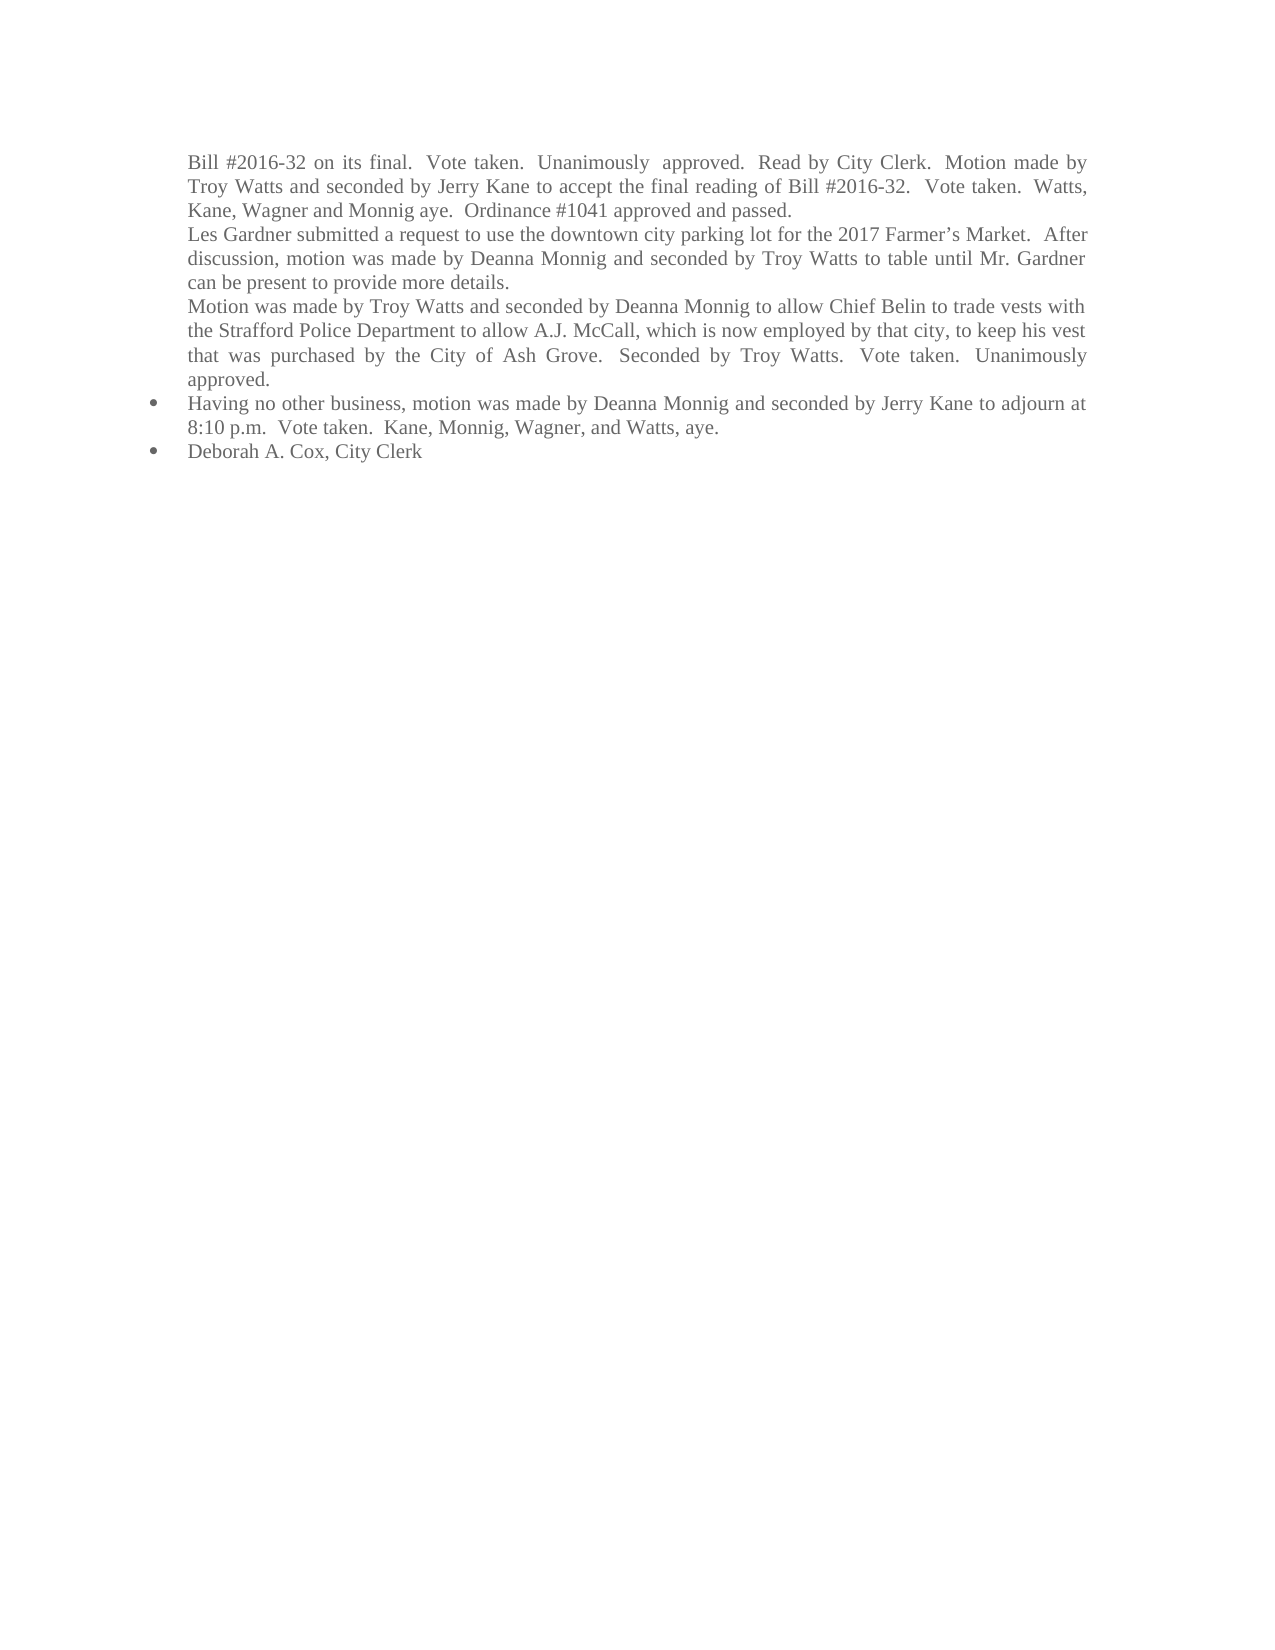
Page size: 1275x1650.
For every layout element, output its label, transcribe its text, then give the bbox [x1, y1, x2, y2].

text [187, 150, 1087, 222]
list Deborah A. Cox, City Clerk [150, 439, 1087, 463]
text Les Gardner submitted a request to use the downtown city parking lot for the 2017 Farmer’s Market. After discussion, motion was made by Deanna Monnig and seconded by Troy Watts to table until Mr. Gardner can be present to provide more details. [187, 222, 1087, 294]
text Motion was made by Troy Watts and seconded by Deanna Monnig to allow Chief Belin to trade vests with the Strafford Police Department to allow A.J. McCall, which is now employed by that city, to keep his vest that was purchased by the City of Ash Grove. Seconded by Troy Watts. Vote taken. Unanimously approved. [187, 294, 1087, 391]
list Having no other business, motion was made by Deanna Monnig and seconded by Jerry Kane to adjourn at 8:10 p.m. Vote taken. Kane, Monnig, Wagner, and Watts, aye. [150, 391, 1087, 439]
